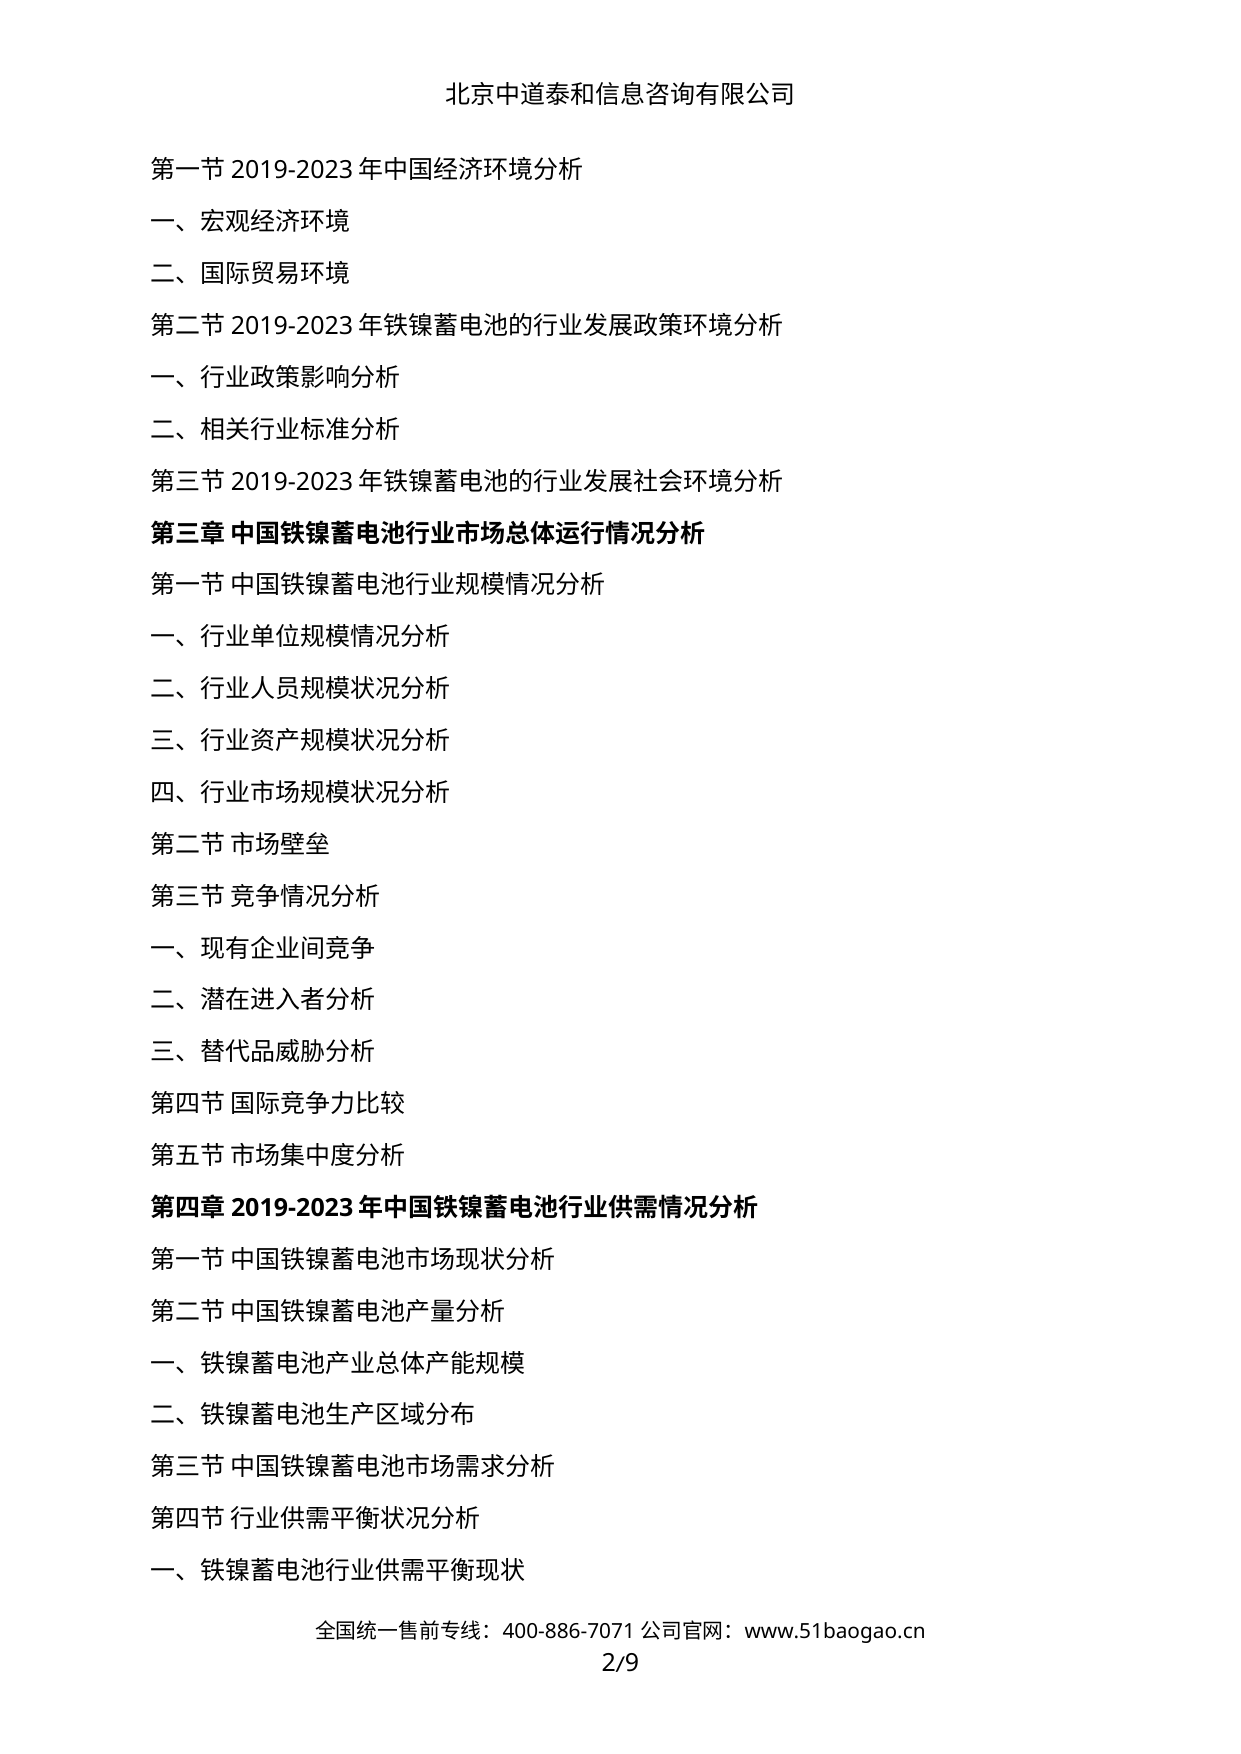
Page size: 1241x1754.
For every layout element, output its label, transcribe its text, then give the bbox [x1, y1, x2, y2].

text 三、替代品威胁分析 [150, 1032, 1090, 1068]
text 四、行业市场规模状况分析 [150, 772, 1090, 809]
text 第四节 国际竞争力比较 [150, 1084, 1090, 1120]
text 二、国际贸易环境 [150, 254, 1090, 290]
text 第一节 2019-2023年中国经济环境分析 [150, 150, 1090, 186]
text 一、铁镍蓄电池产业总体产能规模 [150, 1343, 1090, 1379]
text 第一节 中国铁镍蓄电池行业规模情况分析 [150, 565, 1090, 601]
text 第二节 中国铁镍蓄电池产量分析 [150, 1291, 1090, 1327]
text 第一节 中国铁镍蓄电池市场现状分析 [150, 1239, 1090, 1276]
text 第四节 行业供需平衡状况分析 [150, 1499, 1090, 1535]
text 一、行业单位规模情况分析 [150, 617, 1090, 653]
text 第四章 2019-2023年中国铁镍蓄电池行业供需情况分析 [150, 1187, 1090, 1224]
text 第三节 中国铁镍蓄电池市场需求分析 [150, 1447, 1090, 1483]
text 第三节 2019-2023年铁镍蓄电池的行业发展社会环境分析 [150, 461, 1090, 497]
text 二、相关行业标准分析 [150, 409, 1090, 446]
text 一、行业政策影响分析 [150, 357, 1090, 394]
text 第三章 中国铁镍蓄电池行业市场总体运行情况分析 [150, 513, 1090, 549]
text 第五节 市场集中度分析 [150, 1136, 1090, 1172]
text 三、行业资产规模状况分析 [150, 721, 1090, 757]
text 一、宏观经济环境 [150, 202, 1090, 238]
text 二、行业人员规模状况分析 [150, 669, 1090, 705]
text 一、现有企业间竞争 [150, 928, 1090, 964]
text 二、潜在进入者分析 [150, 980, 1090, 1016]
text 第二节 2019-2023年铁镍蓄电池的行业发展政策环境分析 [150, 306, 1090, 342]
text 二、铁镍蓄电池生产区域分布 [150, 1395, 1090, 1431]
text 第三节 竞争情况分析 [150, 876, 1090, 912]
text 第二节 市场壁垒 [150, 824, 1090, 861]
text 一、铁镍蓄电池行业供需平衡现状 [150, 1551, 1090, 1587]
